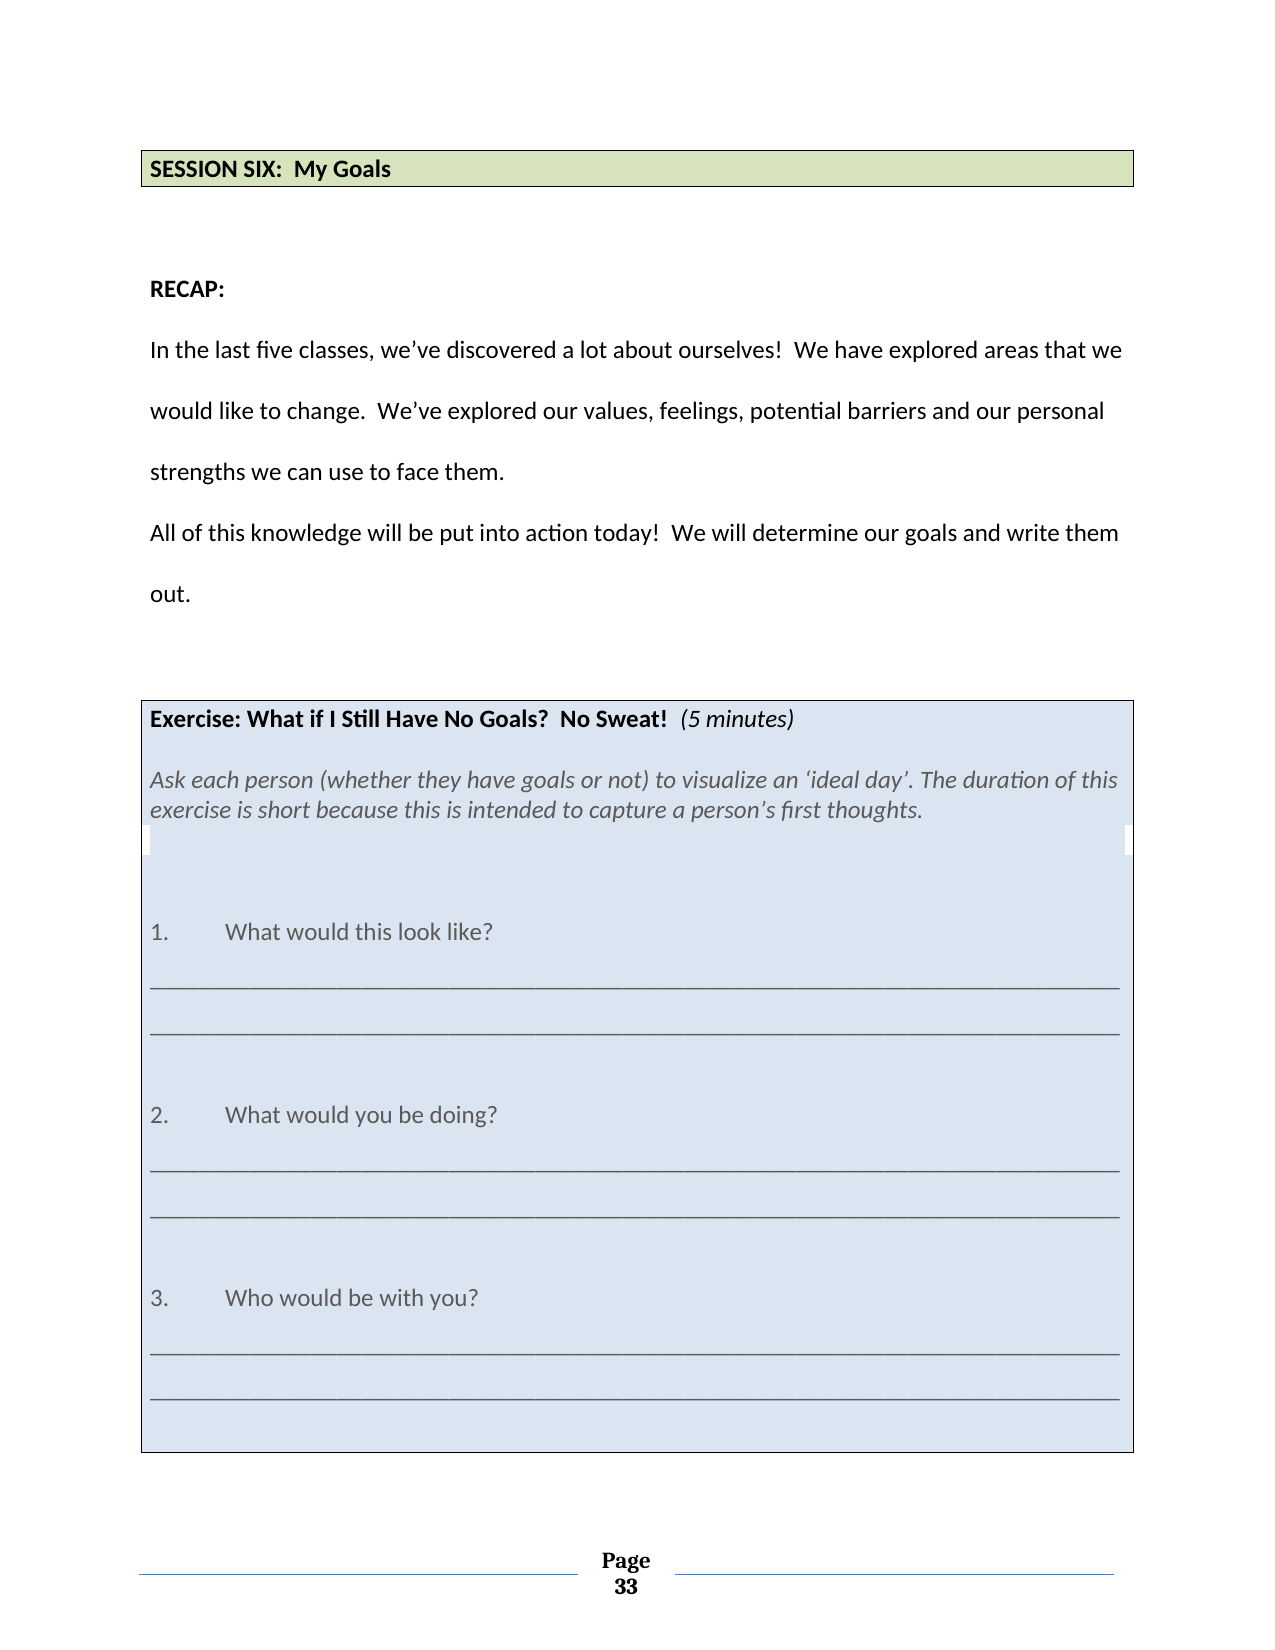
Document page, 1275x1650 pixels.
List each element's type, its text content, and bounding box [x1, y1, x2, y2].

text All of this knowledge will be put into action today! We will determine our goals and write them out. [150, 517, 1125, 608]
text Exercise: What if I Still Have No Goals? No Sweat! (5 minutes) [142, 701, 1133, 733]
text In the last five classes, we’ve discovered a lot about ourselves! We have explored areas that we would like to change. We’ve explored our values, feelings, potential barriers and our personal strengths we can use to face them. [150, 334, 1125, 486]
list What would you be doing? ____________________________________________________________________________________________________________________________________________________________ [142, 1097, 1133, 1221]
list Who would be with you? ____________________________________________________________________________________________________________________________________________________________ [142, 1279, 1133, 1404]
list What would this look like? ____________________________________________________________________________________________________________________________________________________________ [142, 914, 1133, 1038]
text Ask each person (whether they have goals or not) to visualize an ‘ideal day’. The duration of this exercise is short because this is intended to capture a person’s first thoughts. [142, 761, 1133, 825]
text RECAP: [150, 273, 1125, 303]
text SESSION SIX: My Goals [142, 151, 1133, 186]
